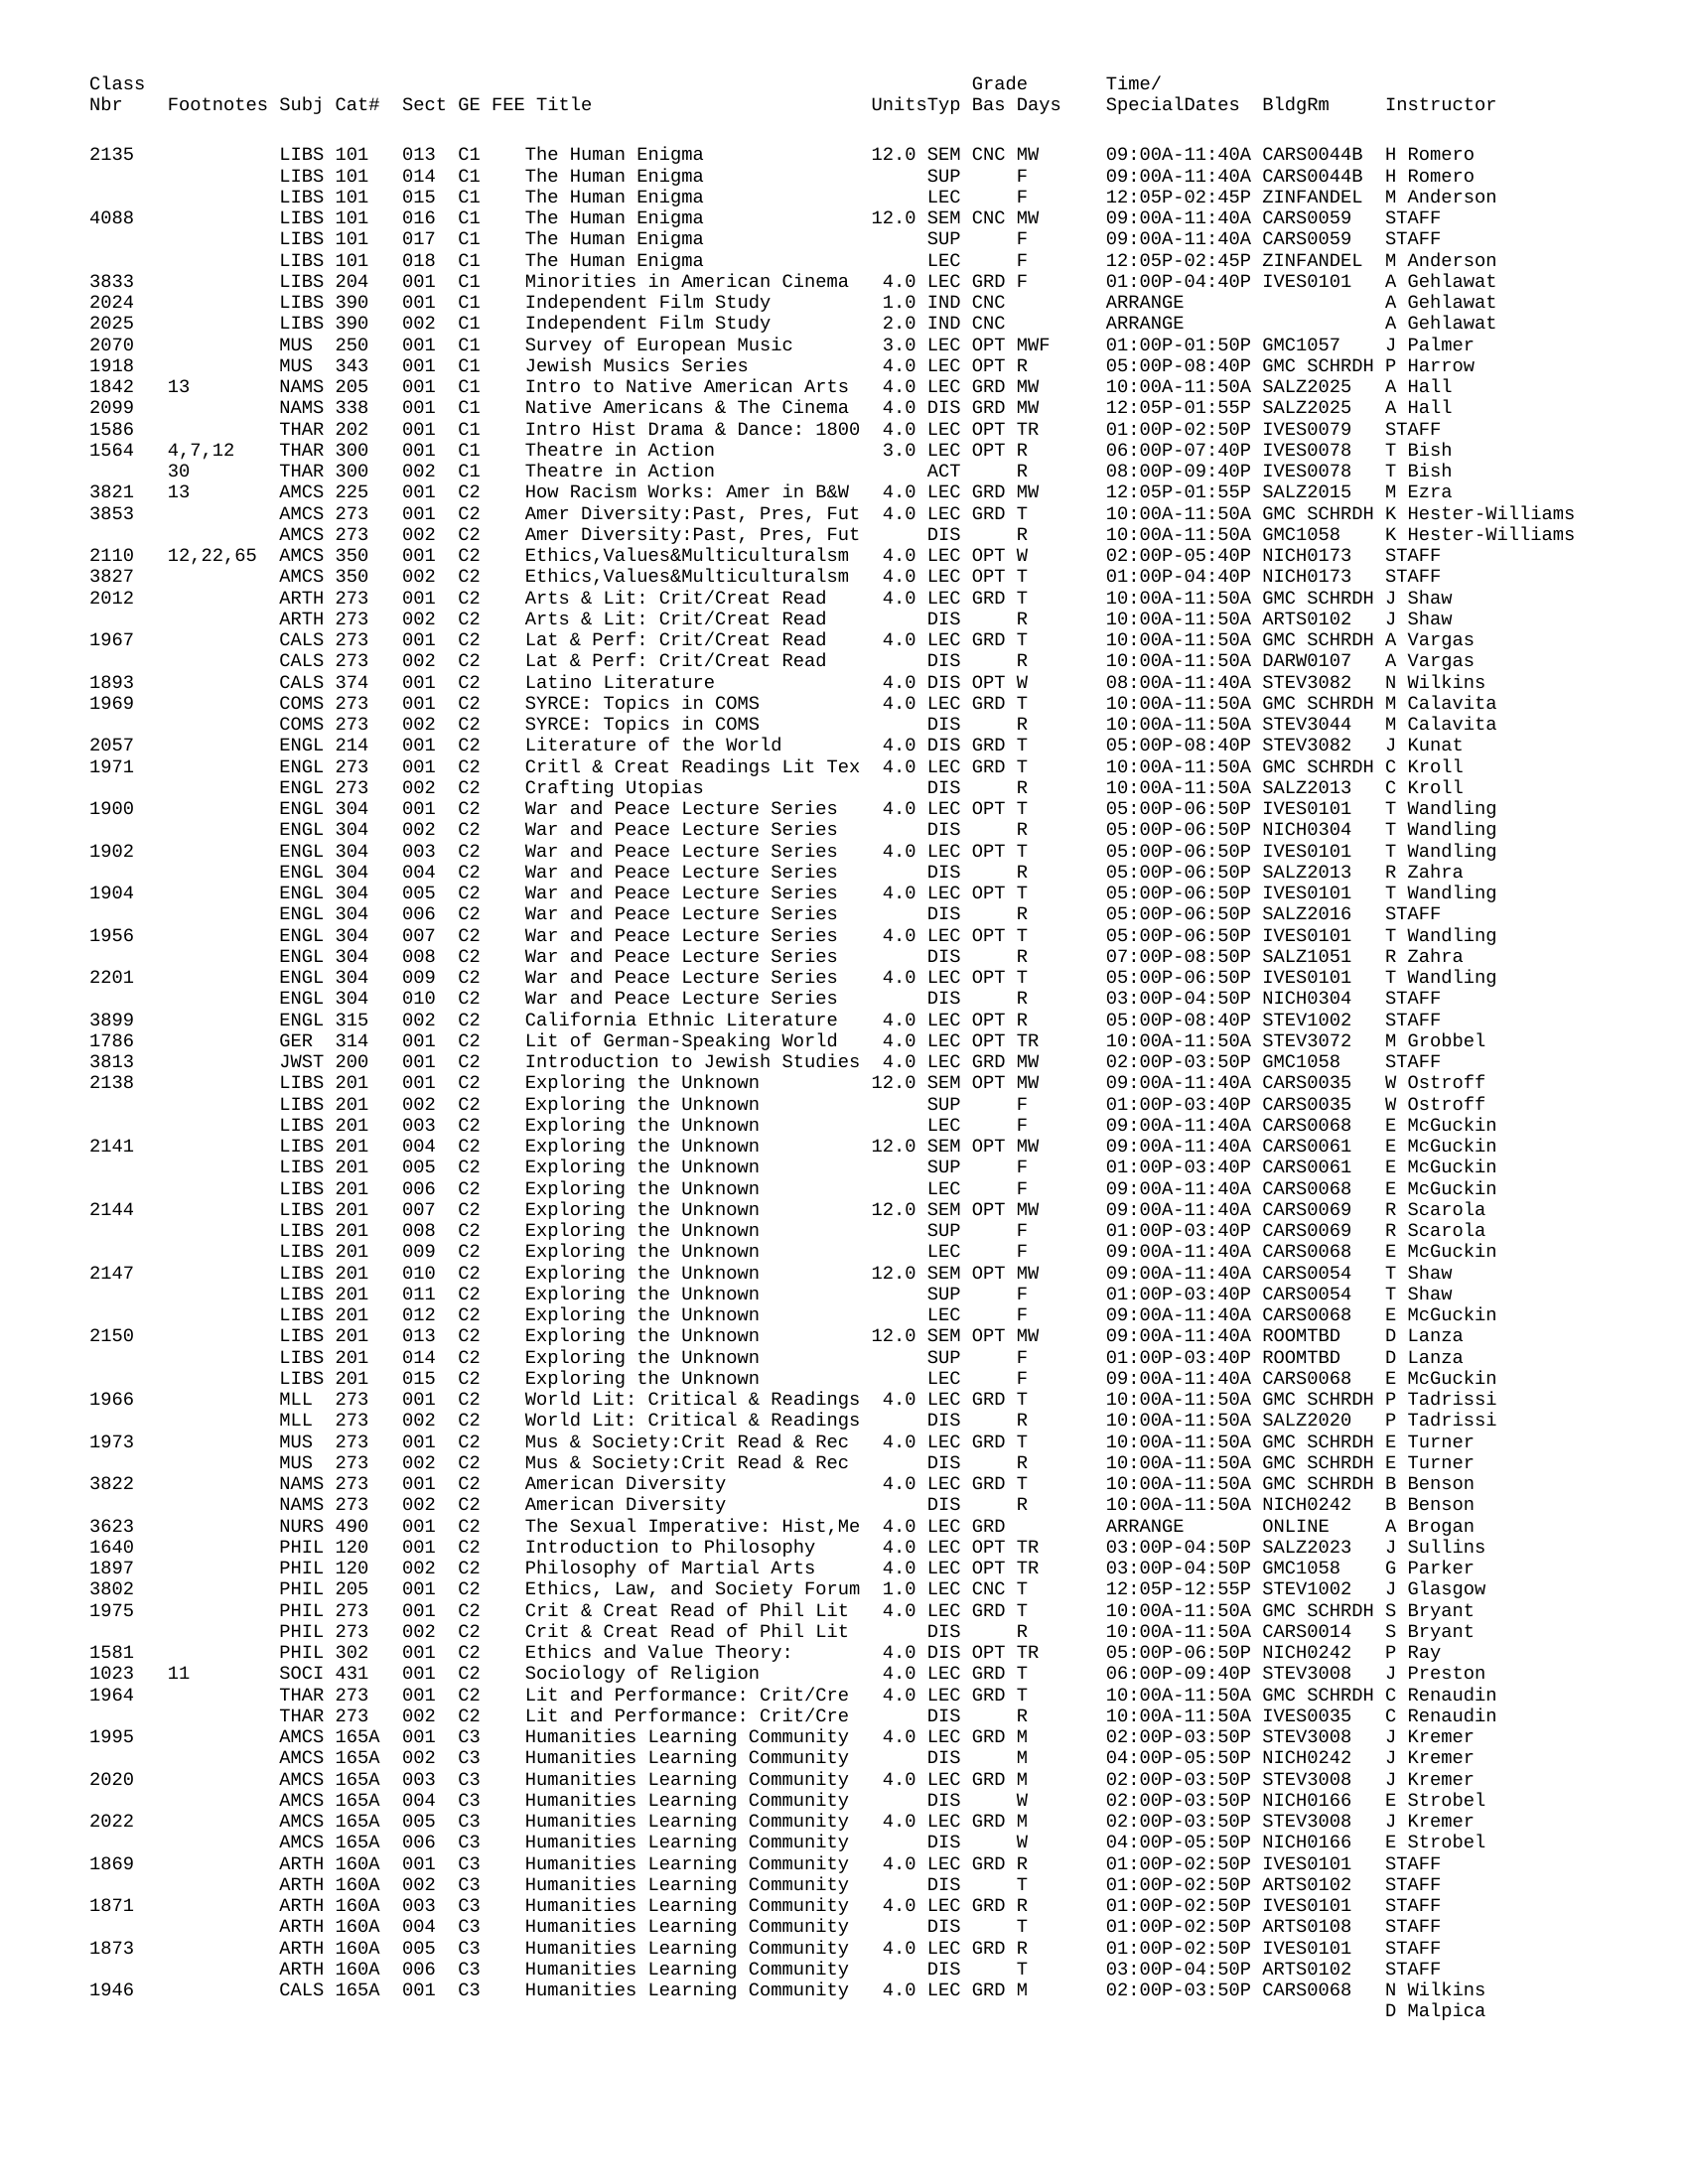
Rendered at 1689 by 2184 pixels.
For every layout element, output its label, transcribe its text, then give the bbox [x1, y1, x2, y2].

text 3813 JWST 200 001 C2 Introduction to Jewish Studies 4.0 LEC GRD MW 02:00P-03:50P GMC1058 STAFF [89, 1052, 1620, 1073]
text ENGL 304 008 C2 War and Peace Lecture Series DIS R 07:00P-08:50P SALZ1051 R Zahra [89, 947, 1620, 968]
text LIBS 201 002 C2 Exploring the Unknown SUP F 01:00P-03:40P CARS0035 W Ostroff [89, 1094, 1620, 1116]
text 1956 ENGL 304 007 C2 War and Peace Lecture Series 4.0 LEC OPT T 05:00P-06:50P IVES0101 T Wandling [89, 925, 1620, 947]
text LIBS 201 006 C2 Exploring the Unknown LEC F 09:00A-11:40A CARS0068 E McGuckin [89, 1178, 1620, 1200]
text 1966 MLL 273 001 C2 World Lit: Critical & Readings 4.0 LEC GRD T 10:00A-11:50A GMC SCHRDH P Tadrissi [89, 1390, 1620, 1411]
text NAMS 273 002 C2 American Diversity DIS R 10:00A-11:50A NICH0242 B Benson [89, 1495, 1620, 1516]
text LIBS 201 012 C2 Exploring the Unknown LEC F 09:00A-11:40A CARS0068 E McGuckin [89, 1305, 1620, 1326]
text 2141 LIBS 201 004 C2 Exploring the Unknown 12.0 SEM OPT MW 09:00A-11:40A CARS0061 E McGuckin [89, 1137, 1620, 1158]
text D Malpica [89, 2001, 1620, 2022]
text 1873 ARTH 160A 005 C3 Humanities Learning Community 4.0 LEC GRD R 01:00P-02:50P IVES0101 STAFF [89, 1938, 1620, 1960]
text LIBS 201 008 C2 Exploring the Unknown SUP F 01:00P-03:40P CARS0069 R Scarola [89, 1221, 1620, 1242]
text 2057 ENGL 214 001 C2 Literature of the World 4.0 DIS GRD T 05:00P-08:40P STEV3082 J Kunat [89, 736, 1620, 756]
text 2025 LIBS 390 002 C1 Independent Film Study 2.0 IND CNC ARRANGE A Gehlawat [89, 314, 1620, 335]
text LIBS 101 015 C1 The Human Enigma LEC F 12:05P-02:45P ZINFANDEL M Anderson [89, 188, 1620, 208]
text AMCS 165A 006 C3 Humanities Learning Community DIS W 04:00P-05:50P NICH0166 E Strobel [89, 1833, 1620, 1853]
text ENGL 304 006 C2 War and Peace Lecture Series DIS R 05:00P-06:50P SALZ2016 STAFF [89, 904, 1620, 925]
text 3822 NAMS 273 001 C2 American Diversity 4.0 LEC GRD T 10:00A-11:50A GMC SCHRDH B Benson [89, 1474, 1620, 1495]
text 1893 CALS 374 001 C2 Latino Literature 4.0 DIS OPT W 08:00A-11:40A STEV3082 N Wilkins [89, 672, 1620, 694]
text ENGL 304 010 C2 War and Peace Lecture Series DIS R 03:00P-04:50P NICH0304 STAFF [89, 989, 1620, 1010]
text 1871 ARTH 160A 003 C3 Humanities Learning Community 4.0 LEC GRD R 01:00P-02:50P IVES0101 STAFF [89, 1896, 1620, 1917]
text COMS 273 002 C2 SYRCE: Topics in COMS DIS R 10:00A-11:50A STEV3044 M Calavita [89, 715, 1620, 736]
text ARTH 273 002 C2 Arts & Lit: Crit/Creat Read DIS R 10:00A-11:50A ARTS0102 J Shaw [89, 610, 1620, 630]
text 1964 THAR 273 001 C2 Lit and Performance: Crit/Cre 4.0 LEC GRD T 10:00A-11:50A GMC SCHRDH C Renaudin [89, 1685, 1620, 1706]
text 2138 LIBS 201 001 C2 Exploring the Unknown 12.0 SEM OPT MW 09:00A-11:40A CARS0035 W Ostroff [89, 1073, 1620, 1094]
text LIBS 201 015 C2 Exploring the Unknown LEC F 09:00A-11:40A CARS0068 E McGuckin [89, 1369, 1620, 1390]
text 3899 ENGL 315 002 C2 California Ethnic Literature 4.0 LEC OPT R 05:00P-08:40P STEV1002 STAFF [89, 1010, 1620, 1031]
text LIBS 201 011 C2 Exploring the Unknown SUP F 01:00P-03:40P CARS0054 T Shaw [89, 1285, 1620, 1305]
text ENGL 304 002 C2 War and Peace Lecture Series DIS R 05:00P-06:50P NICH0304 T Wandling [89, 820, 1620, 841]
text AMCS 165A 002 C3 Humanities Learning Community DIS M 04:00P-05:50P NICH0242 J Kremer [89, 1748, 1620, 1769]
text LIBS 201 014 C2 Exploring the Unknown SUP F 01:00P-03:40P ROOMTBD D Lanza [89, 1347, 1620, 1369]
text 1967 CALS 273 001 C2 Lat & Perf: Crit/Creat Read 4.0 LEC GRD T 10:00A-11:50A GMC SCHRDH A Vargas [89, 630, 1620, 651]
text 1904 ENGL 304 005 C2 War and Peace Lecture Series 4.0 LEC OPT T 05:00P-06:50P IVES0101 T Wandling [89, 884, 1620, 904]
text 1842 13 NAMS 205 001 C1 Intro to Native American Arts 4.0 LEC GRD MW 10:00A-11:50A SALZ2025 A Hall [89, 377, 1620, 398]
text 3833 LIBS 204 001 C1 Minorities in American Cinema 4.0 LEC GRD F 01:00P-04:40P IVES0101 A Gehlawat [89, 272, 1620, 293]
text 1564 4,7,12 THAR 300 001 C1 Theatre in Action 3.0 LEC OPT R 06:00P-07:40P IVES0078 T Bish [89, 441, 1620, 462]
text 1946 CALS 165A 001 C3 Humanities Learning Community 4.0 LEC GRD M 02:00P-03:50P CARS0068 N Wilkins [89, 1980, 1620, 2001]
text 1973 MUS 273 001 C2 Mus & Society:Crit Read & Rec 4.0 LEC GRD T 10:00A-11:50A GMC SCHRDH E Turner [89, 1432, 1620, 1453]
text 1971 ENGL 273 001 C2 Critl & Creat Readings Lit Tex 4.0 LEC GRD T 10:00A-11:50A GMC SCHRDH C Kroll [89, 756, 1620, 778]
text 1023 11 SOCI 431 001 C2 Sociology of Religion 4.0 LEC GRD T 06:00P-09:40P STEV3008 J Preston [89, 1664, 1620, 1685]
text 3623 NURS 490 001 C2 The Sexual Imperative: Hist,Me 4.0 LEC GRD ARRANGE ONLINE A Brogan [89, 1516, 1620, 1538]
text AMCS 273 002 C2 Amer Diversity:Past, Pres, Fut DIS R 10:00A-11:50A GMC1058 K Hester-Williams [89, 525, 1620, 546]
text LIBS 201 003 C2 Exploring the Unknown LEC F 09:00A-11:40A CARS0068 E McGuckin [89, 1116, 1620, 1137]
text 1918 MUS 343 001 C1 Jewish Musics Series 4.0 LEC OPT R 05:00P-08:40P GMC SCHRDH P Harrow [89, 356, 1620, 377]
text MUS 273 002 C2 Mus & Society:Crit Read & Rec DIS R 10:00A-11:50A GMC SCHRDH E Turner [89, 1453, 1620, 1474]
text 2024 LIBS 390 001 C1 Independent Film Study 1.0 IND CNC ARRANGE A Gehlawat [89, 293, 1620, 314]
text 3827 AMCS 350 002 C2 Ethics,Values&Multiculturalsm 4.0 LEC OPT T 01:00P-04:40P NICH0173 STAFF [89, 567, 1620, 588]
text 2110 12,22,65 AMCS 350 001 C2 Ethics,Values&Multiculturalsm 4.0 LEC OPT W 02:00P-05:40P NICH0173 STAFF [89, 546, 1620, 567]
text 1995 AMCS 165A 001 C3 Humanities Learning Community 4.0 LEC GRD M 02:00P-03:50P STEV3008 J Kremer [89, 1727, 1620, 1748]
text 2201 ENGL 304 009 C2 War and Peace Lecture Series 4.0 LEC OPT T 05:00P-06:50P IVES0101 T Wandling [89, 968, 1620, 989]
text 1786 GER 314 001 C2 Lit of German-Speaking World 4.0 LEC OPT TR 10:00A-11:50A STEV3072 M Grobbel [89, 1031, 1620, 1052]
text 1897 PHIL 120 002 C2 Philosophy of Martial Arts 4.0 LEC OPT TR 03:00P-04:50P GMC1058 G Parker [89, 1559, 1620, 1579]
text ENGL 273 002 C2 Crafting Utopias DIS R 10:00A-11:50A SALZ2013 C Kroll [89, 778, 1620, 799]
text 4088 LIBS 101 016 C1 The Human Enigma 12.0 SEM CNC MW 09:00A-11:40A CARS0059 STAFF [89, 208, 1620, 229]
text 30 THAR 300 002 C1 Theatre in Action ACT R 08:00P-09:40P IVES0078 T Bish [89, 462, 1620, 482]
text 2144 LIBS 201 007 C2 Exploring the Unknown 12.0 SEM OPT MW 09:00A-11:40A CARS0069 R Scarola [89, 1200, 1620, 1221]
text MLL 273 002 C2 World Lit: Critical & Readings DIS R 10:00A-11:50A SALZ2020 P Tadrissi [89, 1411, 1620, 1432]
text 1900 ENGL 304 001 C2 War and Peace Lecture Series 4.0 LEC OPT T 05:00P-06:50P IVES0101 T Wandling [89, 799, 1620, 820]
text 2135 LIBS 101 013 C1 The Human Enigma 12.0 SEM CNC MW 09:00A-11:40A CARS0044B H Romero [89, 145, 1620, 166]
text 1640 PHIL 120 001 C2 Introduction to Philosophy 4.0 LEC OPT TR 03:00P-04:50P SALZ2023 J Sullins [89, 1538, 1620, 1559]
text 3821 13 AMCS 225 001 C2 How Racism Works: Amer in B&W 4.0 LEC GRD MW 12:05P-01:55P SALZ2015 M Ezra [89, 482, 1620, 503]
text CALS 273 002 C2 Lat & Perf: Crit/Creat Read DIS R 10:00A-11:50A DARW0107 A Vargas [89, 651, 1620, 672]
text 1902 ENGL 304 003 C2 War and Peace Lecture Series 4.0 LEC OPT T 05:00P-06:50P IVES0101 T Wandling [89, 841, 1620, 863]
text 1581 PHIL 302 001 C2 Ethics and Value Theory: 4.0 DIS OPT TR 05:00P-06:50P NICH0242 P Ray [89, 1643, 1620, 1664]
text LIBS 101 017 C1 The Human Enigma SUP F 09:00A-11:40A CARS0059 STAFF [89, 229, 1620, 250]
text THAR 273 002 C2 Lit and Performance: Crit/Cre DIS R 10:00A-11:50A IVES0035 C Renaudin [89, 1706, 1620, 1727]
text PHIL 273 002 C2 Crit & Creat Read of Phil Lit DIS R 10:00A-11:50A CARS0014 S Bryant [89, 1622, 1620, 1643]
text 2099 NAMS 338 001 C1 Native Americans & The Cinema 4.0 DIS GRD MW 12:05P-01:55P SALZ2025 A Hall [89, 398, 1620, 419]
text AMCS 165A 004 C3 Humanities Learning Community DIS W 02:00P-03:50P NICH0166 E Strobel [89, 1791, 1620, 1812]
text 2020 AMCS 165A 003 C3 Humanities Learning Community 4.0 LEC GRD M 02:00P-03:50P STEV3008 J Kremer [89, 1769, 1620, 1791]
text 1975 PHIL 273 001 C2 Crit & Creat Read of Phil Lit 4.0 LEC GRD T 10:00A-11:50A GMC SCHRDH S Bryant [89, 1600, 1620, 1622]
text LIBS 201 009 C2 Exploring the Unknown LEC F 09:00A-11:40A CARS0068 E McGuckin [89, 1242, 1620, 1263]
text 2022 AMCS 165A 005 C3 Humanities Learning Community 4.0 LEC GRD M 02:00P-03:50P STEV3008 J Kremer [89, 1812, 1620, 1833]
text LIBS 101 014 C1 The Human Enigma SUP F 09:00A-11:40A CARS0044B H Romero [89, 166, 1620, 188]
text 3853 AMCS 273 001 C2 Amer Diversity:Past, Pres, Fut 4.0 LEC GRD T 10:00A-11:50A GMC SCHRDH K Hester-Williams [89, 503, 1620, 525]
text 2147 LIBS 201 010 C2 Exploring the Unknown 12.0 SEM OPT MW 09:00A-11:40A CARS0054 T Shaw [89, 1263, 1620, 1285]
text 2070 MUS 250 001 C1 Survey of European Music 3.0 LEC OPT MWF 01:00P-01:50P GMC1057 J Palmer [89, 335, 1620, 356]
text 1869 ARTH 160A 001 C3 Humanities Learning Community 4.0 LEC GRD R 01:00P-02:50P IVES0101 STAFF [89, 1853, 1620, 1875]
text ARTH 160A 004 C3 Humanities Learning Community DIS T 01:00P-02:50P ARTS0108 STAFF [89, 1917, 1620, 1938]
text LIBS 101 018 C1 The Human Enigma LEC F 12:05P-02:45P ZINFANDEL M Anderson [89, 250, 1620, 272]
text ARTH 160A 006 C3 Humanities Learning Community DIS T 03:00P-04:50P ARTS0102 STAFF [89, 1960, 1620, 1980]
text ENGL 304 004 C2 War and Peace Lecture Series DIS R 05:00P-06:50P SALZ2013 R Zahra [89, 863, 1620, 884]
text 2150 LIBS 201 013 C2 Exploring the Unknown 12.0 SEM OPT MW 09:00A-11:40A ROOMTBD D Lanza [89, 1326, 1620, 1347]
text 1969 COMS 273 001 C2 SYRCE: Topics in COMS 4.0 LEC GRD T 10:00A-11:50A GMC SCHRDH M Calavita [89, 694, 1620, 715]
text LIBS 201 005 C2 Exploring the Unknown SUP F 01:00P-03:40P CARS0061 E McGuckin [89, 1158, 1620, 1178]
text 3802 PHIL 205 001 C2 Ethics, Law, and Society Forum 1.0 LEC CNC T 12:05P-12:55P STEV1002 J Glasgow [89, 1579, 1620, 1600]
text ARTH 160A 002 C3 Humanities Learning Community DIS T 01:00P-02:50P ARTS0102 STAFF [89, 1875, 1620, 1896]
text 2012 ARTH 273 001 C2 Arts & Lit: Crit/Creat Read 4.0 LEC GRD T 10:00A-11:50A GMC SCHRDH J Shaw [89, 588, 1620, 610]
text 1586 THAR 202 001 C1 Intro Hist Drama & Dance: 1800 4.0 LEC OPT TR 01:00P-02:50P IVES0079 STAFF [89, 419, 1620, 441]
